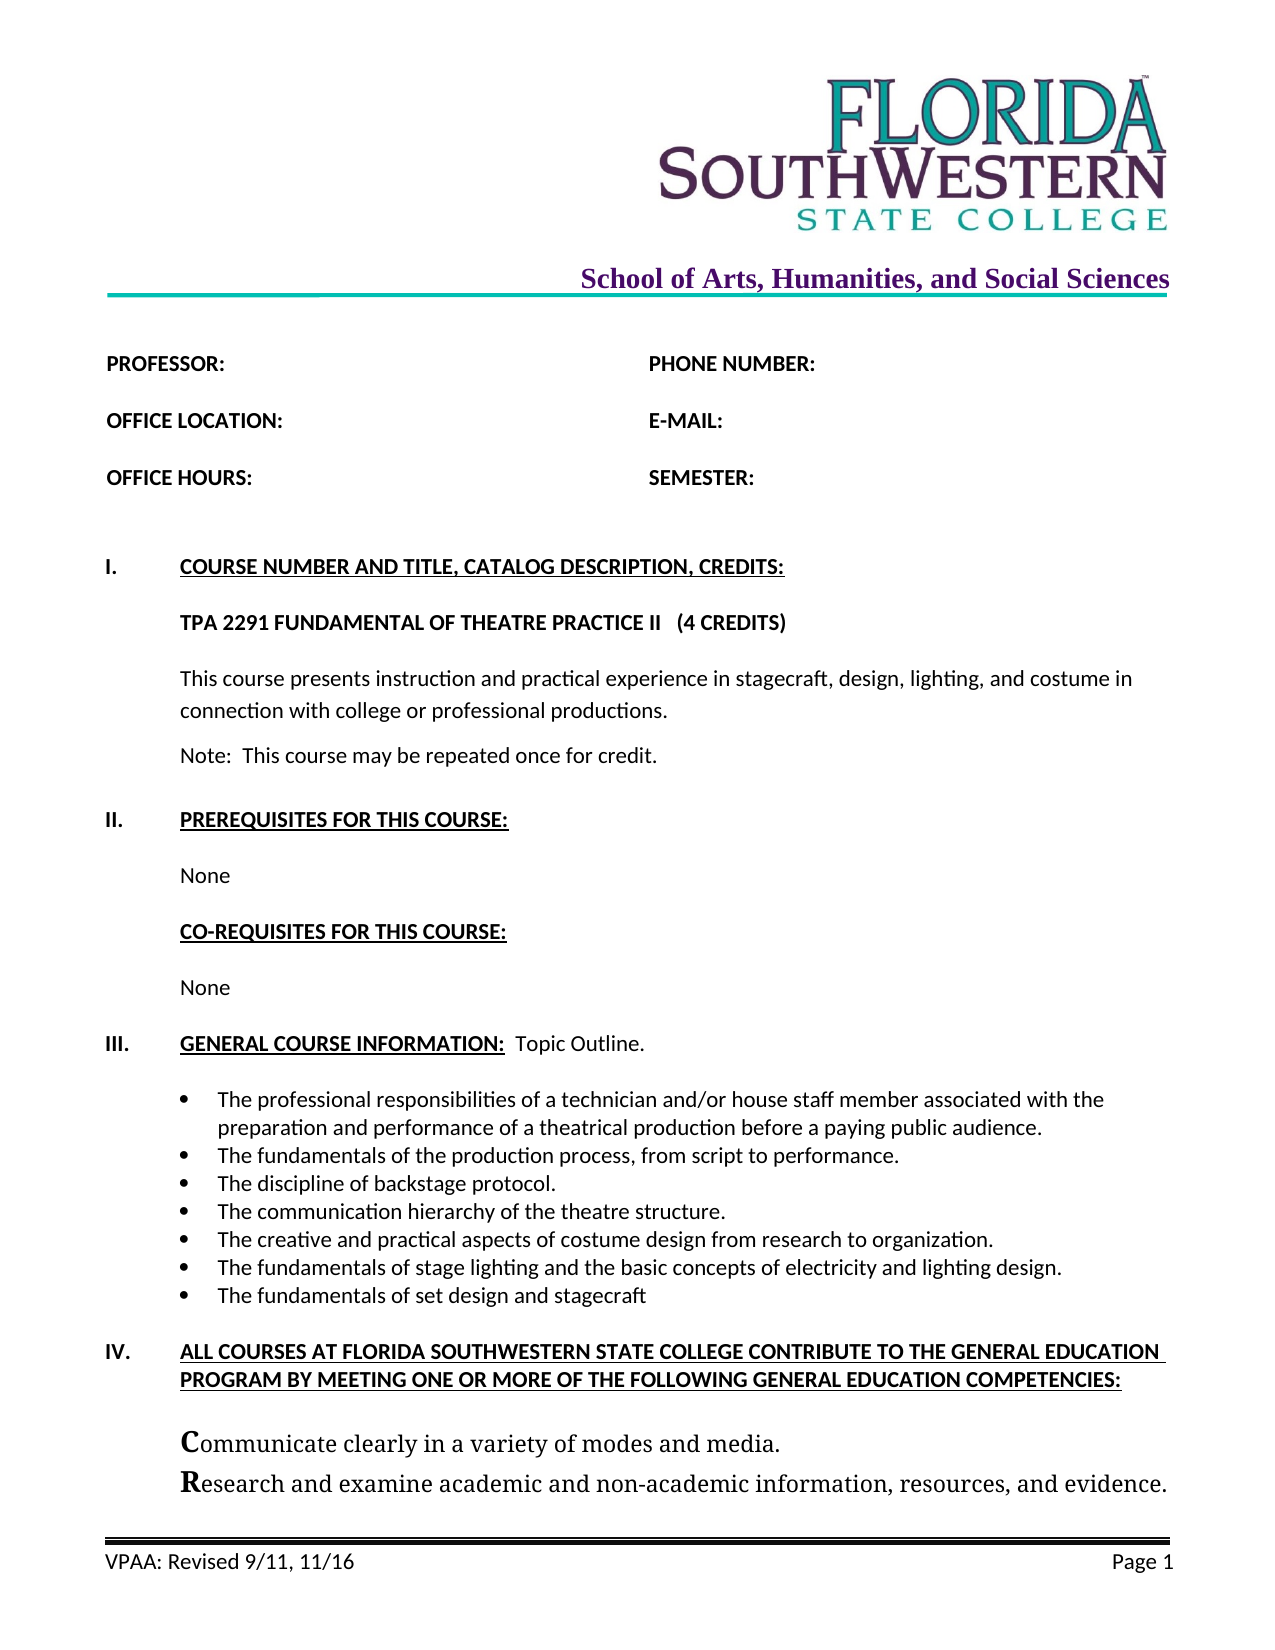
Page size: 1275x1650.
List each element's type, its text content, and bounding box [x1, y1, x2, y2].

table_header PROFESSOR: [95, 324, 637, 381]
list The communication hierarchy of the theatre structure. [180, 1197, 1170, 1225]
list COURSE NUMBER AND TITLE, CATALOG DESCRIPTION, CREDITS: [105, 552, 1170, 580]
table_cell SEMESTER: [638, 439, 1180, 496]
list The creative and practical aspects of costume design from research to organization. [180, 1225, 1170, 1253]
list The fundamentals of the production process, from script to performance. [180, 1141, 1170, 1169]
text Communicate clearly in a variety of modes and media. [180, 1422, 1170, 1461]
text This course presents instruction and practical experience in stagecraft, design, lighting, and costume in connection with college or professional productions. [180, 664, 1170, 724]
list The discipline of backstage protocol. [180, 1169, 1170, 1197]
text None [180, 973, 1170, 1001]
list The professional responsibilities of a technician and/or house staff member associated with the preparation and performance of a theatrical production before a paying public audience. [180, 1085, 1170, 1141]
table_cell E-MAIL: [638, 381, 1180, 438]
list PREREQUISITES FOR THIS COURSE: [105, 805, 1170, 833]
text None [180, 861, 1170, 889]
list The fundamentals of set design and stagecraft [180, 1281, 1170, 1309]
text Note: This course may be repeated once for credit. [180, 741, 1170, 769]
text TPA 2291 FUNDAMENTAL OF THEATRE PRACTICE II (4 CREDITS) [180, 608, 1170, 636]
list GENERAL COURSE INFORMATION: Topic Outline. [105, 1029, 1170, 1057]
table_cell OFFICE LOCATION: [95, 381, 637, 438]
text Research and examine academic and non-academic information, resources, and evidence. [180, 1461, 1170, 1501]
list The fundamentals of stage lighting and the basic concepts of electricity and lighting design. [180, 1253, 1170, 1281]
list All courses at Florida SouthWestern State College contribute to the general education program by meeting one or more of the following general education competencies: [105, 1337, 1170, 1393]
table_header PHONE NUMBER: [638, 324, 1180, 381]
picture [657, 75, 1170, 233]
text CO-REQUISITES FOR THIS COURSE: [105, 917, 1170, 945]
table_cell OFFICE HOURS: [95, 439, 637, 496]
